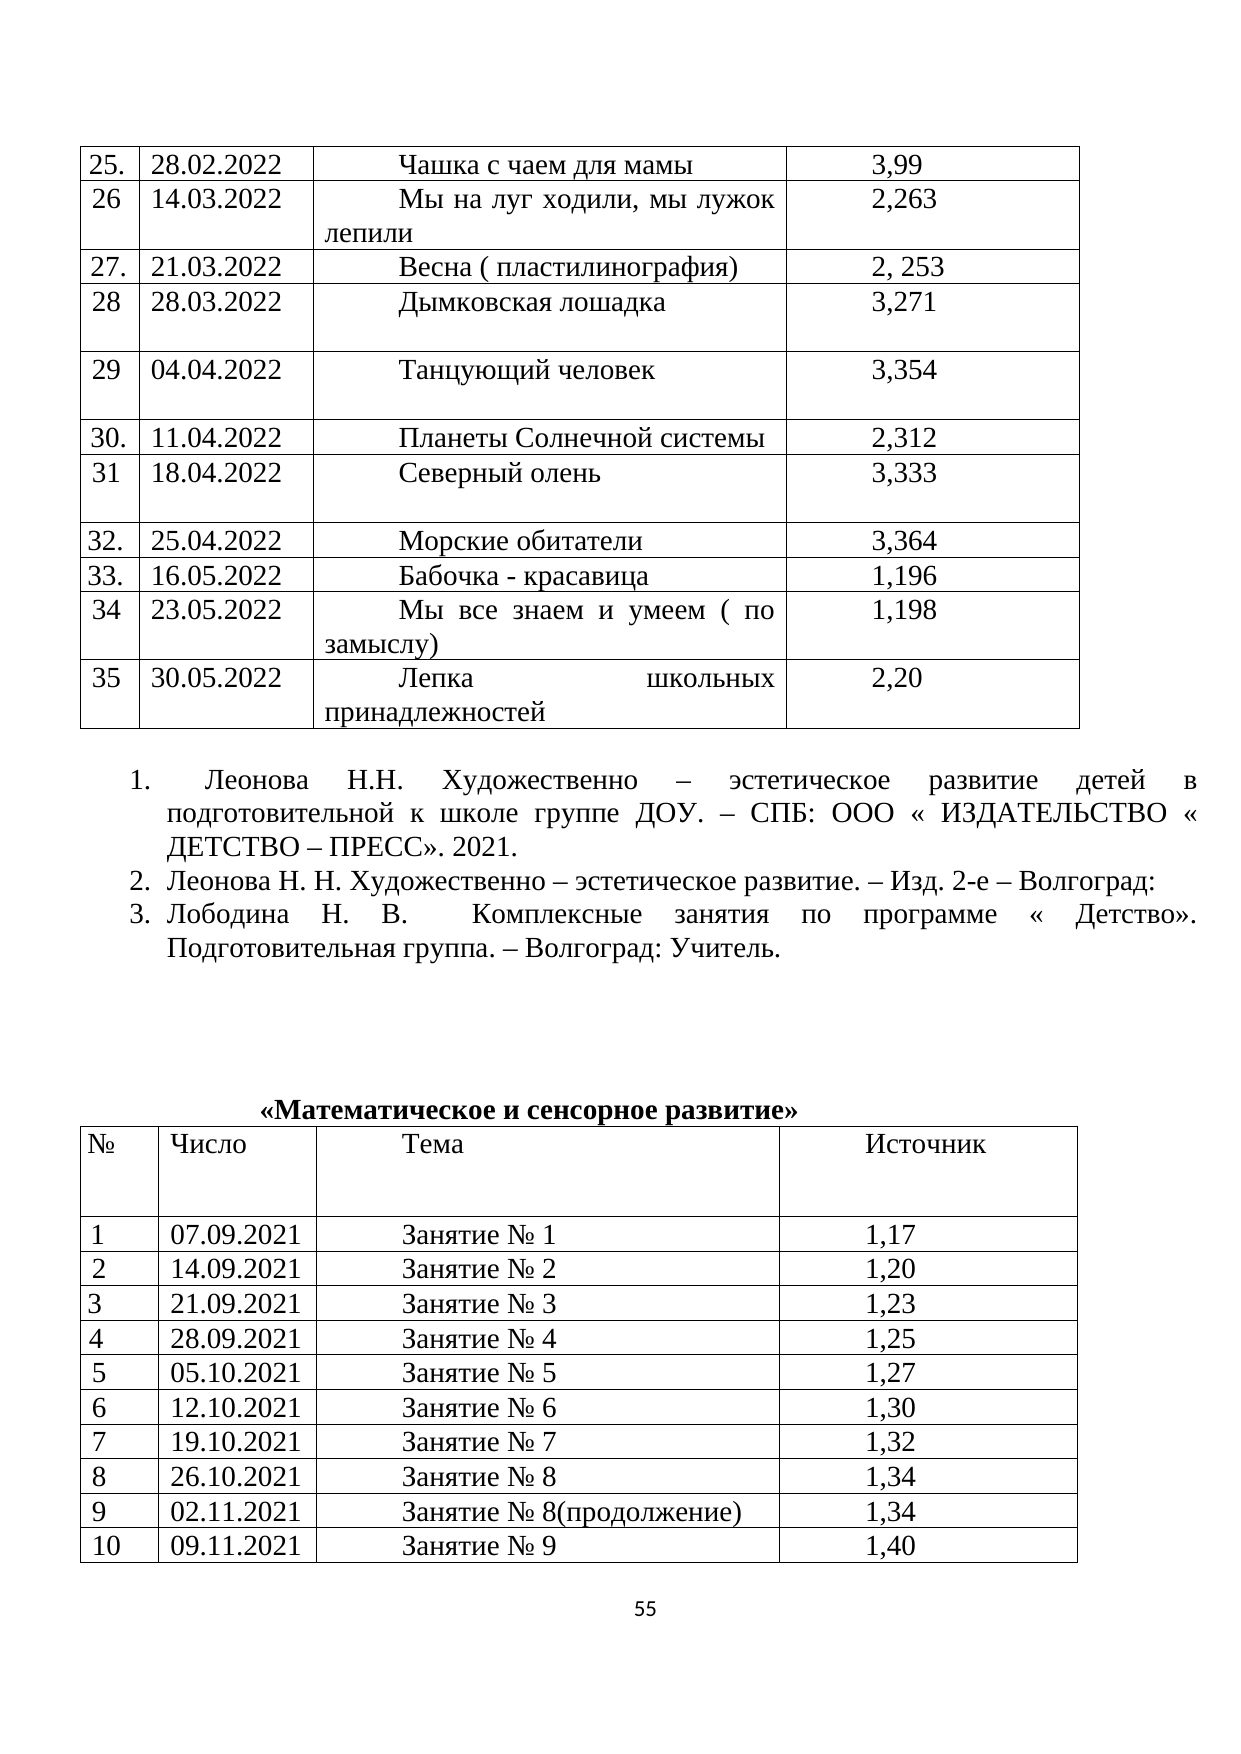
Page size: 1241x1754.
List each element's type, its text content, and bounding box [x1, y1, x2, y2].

table_cell 28.09.2021 [159, 1321, 316, 1354]
table_cell 09.11.2021 [159, 1528, 316, 1562]
table_cell 29. [81, 352, 139, 419]
table_cell 3,364 [787, 523, 1079, 557]
table_cell 2,20 [787, 660, 1079, 727]
table_cell 1,20 [780, 1252, 1077, 1285]
table_cell 1,25 [780, 1321, 1077, 1354]
table_cell Занятие № 6 [317, 1390, 779, 1423]
table_cell 1,30 [780, 1390, 1077, 1423]
table_header Число [159, 1127, 316, 1216]
list Лободина Н. В. Комплексные занятия по программе « Детство». Подготовительная группа. – Волгоград: Учитель. [129, 896, 1198, 963]
table_cell 1,198 [787, 592, 1079, 659]
table_cell Занятие № 1 [317, 1217, 779, 1251]
table_cell 2 [81, 1252, 158, 1285]
table_cell Весна ( пластилинография) [314, 250, 786, 283]
table_cell 32. [81, 523, 139, 557]
table_cell 34. [81, 592, 139, 659]
table_cell 26.10.2021 [159, 1459, 316, 1493]
table_cell 25.04.2022 [140, 523, 313, 557]
table_cell 16.05.2022 [140, 558, 313, 591]
table_cell 12.10.2021 [159, 1390, 316, 1423]
table_cell 31. [81, 455, 139, 522]
table_cell 5 [81, 1355, 158, 1389]
text «Математическое и сенсорное развитие» [92, 1092, 1198, 1126]
table_cell Дымковская лошадка [314, 284, 786, 351]
table_cell 21.09.2021 [159, 1286, 316, 1320]
table_cell Морские обитатели [314, 523, 786, 557]
table_cell 1,196 [787, 558, 1079, 591]
table_cell 7 [81, 1425, 158, 1458]
table_header № [81, 1127, 158, 1216]
table_cell 28.02.2022 [140, 147, 313, 180]
table_cell 19.10.2021 [159, 1425, 316, 1458]
table_cell 10 [81, 1528, 158, 1562]
table_cell Занятие № 8(продолжение) [317, 1494, 779, 1527]
table_cell 3 [81, 1286, 158, 1320]
table_cell 1,23 [780, 1286, 1077, 1320]
table_cell 21.03.2022 [140, 250, 313, 283]
table_cell 30. [81, 420, 139, 454]
table_cell 28.03.2022 [140, 284, 313, 351]
table_cell Мы на луг ходили, мы лужок лепили [314, 181, 786, 248]
table_cell 1,17 [780, 1217, 1077, 1251]
table_cell Бабочка - красавица [314, 558, 786, 591]
table_cell 4 [81, 1321, 158, 1354]
table_cell 25. [81, 147, 139, 180]
table_cell Мы все знаем и умеем ( по замыслу) [314, 592, 786, 659]
table_cell Занятие № 4 [317, 1321, 779, 1354]
table_cell 1,34 [780, 1494, 1077, 1527]
table_cell Чашка с чаем для мамы [314, 147, 786, 180]
list Леонова Н.Н. Художественно – эстетическое развитие детей в подготовительной к школе группе ДОУ. – СПБ: ООО « ИЗДАТЕЛЬСТВО « ДЕТСТВО – ПРЕСС». 2021. [129, 762, 1198, 863]
table_cell 1,34 [780, 1459, 1077, 1493]
table_cell 3,354 [787, 352, 1079, 419]
table_cell 2,263 [787, 181, 1079, 248]
table_cell 27. [81, 250, 139, 283]
table_cell 26. [81, 181, 139, 248]
table_cell 2,312 [787, 420, 1079, 454]
table_cell Занятие № 9 [317, 1528, 779, 1562]
table_cell 04.04.2022 [140, 352, 313, 419]
table_cell Занятие № 2 [317, 1252, 779, 1285]
list Леонова Н. Н. Художественно – эстетическое развитие. – Изд. 2-е – Волгоград: [129, 863, 1198, 896]
table_cell 8 [81, 1459, 158, 1493]
table_cell 02.11.2021 [159, 1494, 316, 1527]
table_cell Лепка школьных принадлежностей [314, 660, 786, 727]
table_cell 07.09.2021 [159, 1217, 316, 1251]
table_cell 23.05.2022 [140, 592, 313, 659]
table_cell 6 [81, 1390, 158, 1423]
table_cell 14.09.2021 [159, 1252, 316, 1285]
table_cell 1,27 [780, 1355, 1077, 1389]
table_cell 1 [81, 1217, 158, 1251]
table_cell 3,271 [787, 284, 1079, 351]
table_cell 35. [81, 660, 139, 727]
table_cell 18.04.2022 [140, 455, 313, 522]
table_cell Танцующий человек [314, 352, 786, 419]
table_cell 3,333 [787, 455, 1079, 522]
table_cell 9 [81, 1494, 158, 1527]
table_cell 14.03.2022 [140, 181, 313, 248]
table_cell Северный олень [314, 455, 786, 522]
table_header Тема [317, 1127, 779, 1216]
table_cell Занятие № 7 [317, 1425, 779, 1458]
table_cell 1,32 [780, 1425, 1077, 1458]
table_cell 3,99 [787, 147, 1079, 180]
table_cell Занятие № 8 [317, 1459, 779, 1493]
table_header Источник [780, 1127, 1077, 1216]
table_cell 2, 253 [787, 250, 1079, 283]
table_cell Занятие № 3 [317, 1286, 779, 1320]
table_cell 33. [81, 558, 139, 591]
table_cell Планеты Солнечной системы [314, 420, 786, 454]
table_cell Занятие № 5 [317, 1355, 779, 1389]
table_cell 28. [81, 284, 139, 351]
table_cell 11.04.2022 [140, 420, 313, 454]
table_cell 1,40 [780, 1528, 1077, 1562]
table_cell 05.10.2021 [159, 1355, 316, 1389]
table_cell 30.05.2022 [140, 660, 313, 727]
